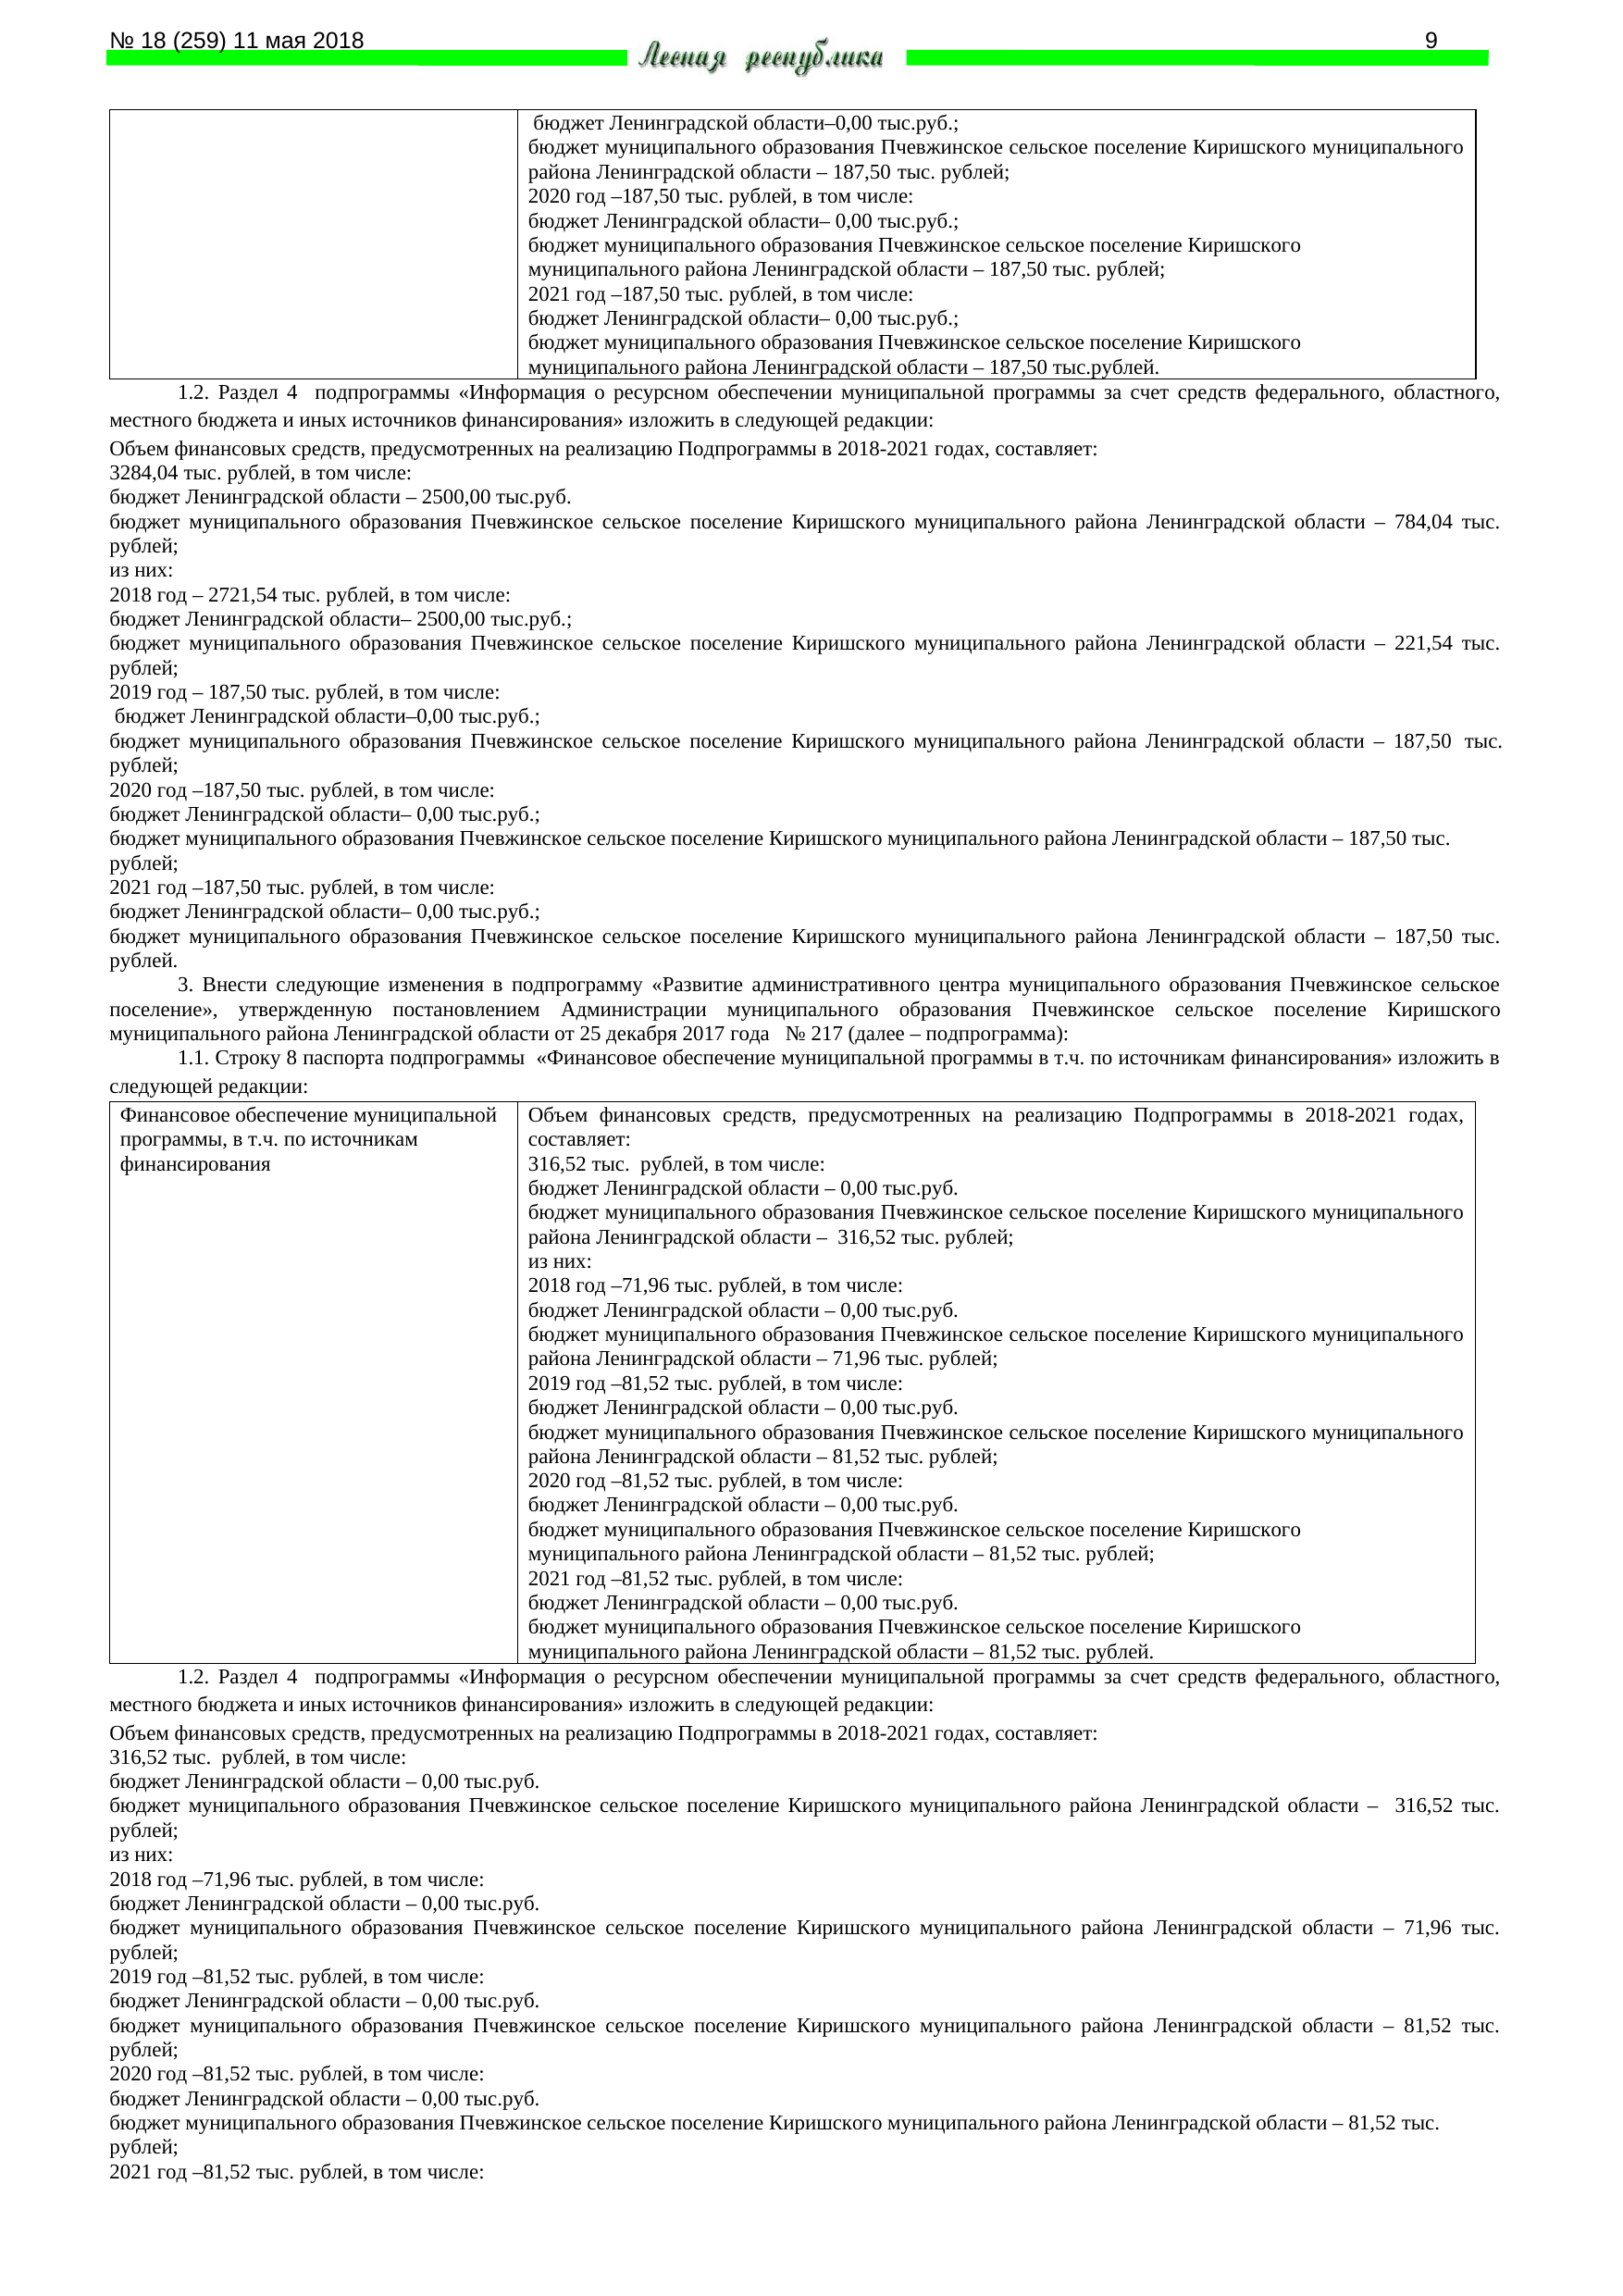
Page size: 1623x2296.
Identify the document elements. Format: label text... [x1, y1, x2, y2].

text бюджет муниципального образования Пчевжинское сельское поселение Киришского муниципального района Ленинградской области – 81,52 тыс. рублей; [109, 2013, 1503, 2061]
text 316,52 тыс. рублей, в том числе: [109, 1744, 1503, 1769]
text 2020 год –81,52 тыс. рублей, в том числе: [109, 2061, 1503, 2086]
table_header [110, 110, 517, 379]
text бюджет Ленинградской области – 0,00 тыс.руб. [109, 1988, 1503, 2013]
text 3284,04 тыс. рублей, в том числе: [109, 460, 1503, 484]
text из них: [109, 557, 1503, 582]
text бюджет Ленинградской области– 0,00 тыс.руб.; [109, 801, 1503, 825]
text бюджет муниципального образования Пчевжинское сельское поселение Киришского муниципального района Ленинградской области – 187,50 тыс. рублей; [109, 728, 1503, 776]
text Объем финансовых средств, предусмотренных на реализацию Подпрограммы в 2018-2021 годах, составляет: [109, 1719, 1503, 1744]
text 2018 год – 2721,54 тыс. рублей, в том числе: [109, 582, 1503, 606]
text бюджет Ленинградской области – 0,00 тыс.руб. [109, 1891, 1503, 1915]
text 1.2. Раздел 4 подпрограммы «Информация о ресурсном обеспечении муниципальной программы за счет средств федерального, областного, местного бюджета и иных источников финансирования» изложить в следующей редакции: [109, 1664, 1503, 1717]
text Объем финансовых средств, предусмотренных на реализацию Подпрограммы в 2018-2021 годах, составляет: [109, 436, 1503, 460]
text из них: [109, 1842, 1503, 1867]
text бюджет Ленинградской области– 2500,00 тыс.руб.; [109, 606, 1503, 630]
text 2018 год –71,96 тыс. рублей, в том числе: [109, 1867, 1503, 1891]
text 2020 год –187,50 тыс. рублей, в том числе: [109, 776, 1503, 801]
text 1.1. Строку 8 паспорта подпрограммы «Финансовое обеспечение муниципальной программы в т.ч. по источникам финансирования» изложить в следующей редакции: [109, 1045, 1503, 1098]
text бюджет муниципального образования Пчевжинское сельское поселение Киришского муниципального района Ленинградской области – 784,04 тыс. рублей; [109, 509, 1503, 557]
text 3. Внести следующие изменения в подпрограмму «Развитие административного центра муниципального образования Пчевжинское сельское поселение», утвержденную постановлением Администрации муниципального образования Пчевжинское сельское поселение Киришского муниципального района Ленинградской области от 25 декабря 2017 года № 217 (далее – подпрограмма): [109, 972, 1503, 1045]
text бюджет Ленинградской области–0,00 тыс.руб.; [109, 704, 1503, 728]
text 2021 год –81,52 тыс. рублей, в том числе: [109, 2159, 1503, 2183]
text 1.2. Раздел 4 подпрограммы «Информация о ресурсном обеспечении муниципальной программы за счет средств федерального, областного, местного бюджета и иных источников финансирования» изложить в следующей редакции: [109, 379, 1503, 432]
table_header Объем финансовых средств, предусмотренных на реализацию Подпрограммы в 2018-2021 годах, составляет: 316,52 тыс. рублей, в том числе: бюджет Ленинградской области – 0,00 тыс.руб. бюджет муниципального образования Пчевжинское сельское поселение Киришского муниципального района Ленинградской области – 316,52 тыс. рублей; из них: 2018 год –71,96 тыс. рублей, в том числе: бюджет Ленинградской области – 0,00 тыс.руб. бюджет муниципального образования Пчевжинское сельское поселение Киришского муниципального района Ленинградской области – 71,96 тыс. рублей; 2019 год –81,52 тыс. рублей, в том числе: бюджет Ленинградской области – 0,00 тыс.руб. бюджет муниципального образования Пчевжинское сельское поселение Киришского муниципального района Ленинградской области – 81,52 тыс. рублей; 2020 год –81,52 тыс. рублей, в том числе: бюджет Ленинградской области – 0,00 тыс.руб. бюджет муниципального образования Пчевжинское сельское поселение Киришского муниципального района Ленинградской области – 81,52 тыс. рублей; 2021 год –81,52 тыс. рублей, в том числе: бюджет Ленинградской области – 0,00 тыс.руб. бюджет муниципального образования Пчевжинское сельское поселение Киришского муниципального района Ленинградской области – 81,52 тыс. рублей. [518, 1102, 1475, 1663]
text бюджет Ленинградской области – 0,00 тыс.руб. [109, 1769, 1503, 1793]
text бюджет муниципального образования Пчевжинское сельское поселение Киришского муниципального района Ленинградской области – 187,50 тыс. рублей. [109, 924, 1503, 972]
text бюджет Ленинградской области– 0,00 тыс.руб.; [109, 899, 1503, 924]
text бюджет муниципального образования Пчевжинское сельское поселение Киришского муниципального района Ленинградской области – 187,50 тыс. рублей; [109, 825, 1482, 875]
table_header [518, 110, 1475, 379]
text 2019 год – 187,50 тыс. рублей, в том числе: [109, 679, 1503, 704]
text 2021 год –187,50 тыс. рублей, в том числе: [109, 875, 1503, 899]
picture [638, 37, 883, 78]
text 2019 год –81,52 тыс. рублей, в том числе: [109, 1964, 1503, 1988]
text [109, 2086, 1503, 2110]
text бюджет муниципального образования Пчевжинское сельское поселение Киришского муниципального района Ленинградской области – 71,96 тыс. рублей; [109, 1915, 1503, 1964]
text бюджет муниципального образования Пчевжинское сельское поселение Киришского муниципального района Ленинградской области – 221,54 тыс. рублей; [109, 630, 1503, 679]
table_header Финансовое обеспечение муниципальной программы, в т.ч. по источникам финансирования [110, 1102, 517, 1663]
text бюджет муниципального образования Пчевжинское сельское поселение Киришского муниципального района Ленинградской области – 81,52 тыс. рублей; [109, 2110, 1482, 2159]
text бюджет Ленинградской области – 2500,00 тыс.руб. [109, 484, 1503, 509]
text бюджет муниципального образования Пчевжинское сельское поселение Киришского муниципального района Ленинградской области – 316,52 тыс. рублей; [109, 1793, 1503, 1842]
